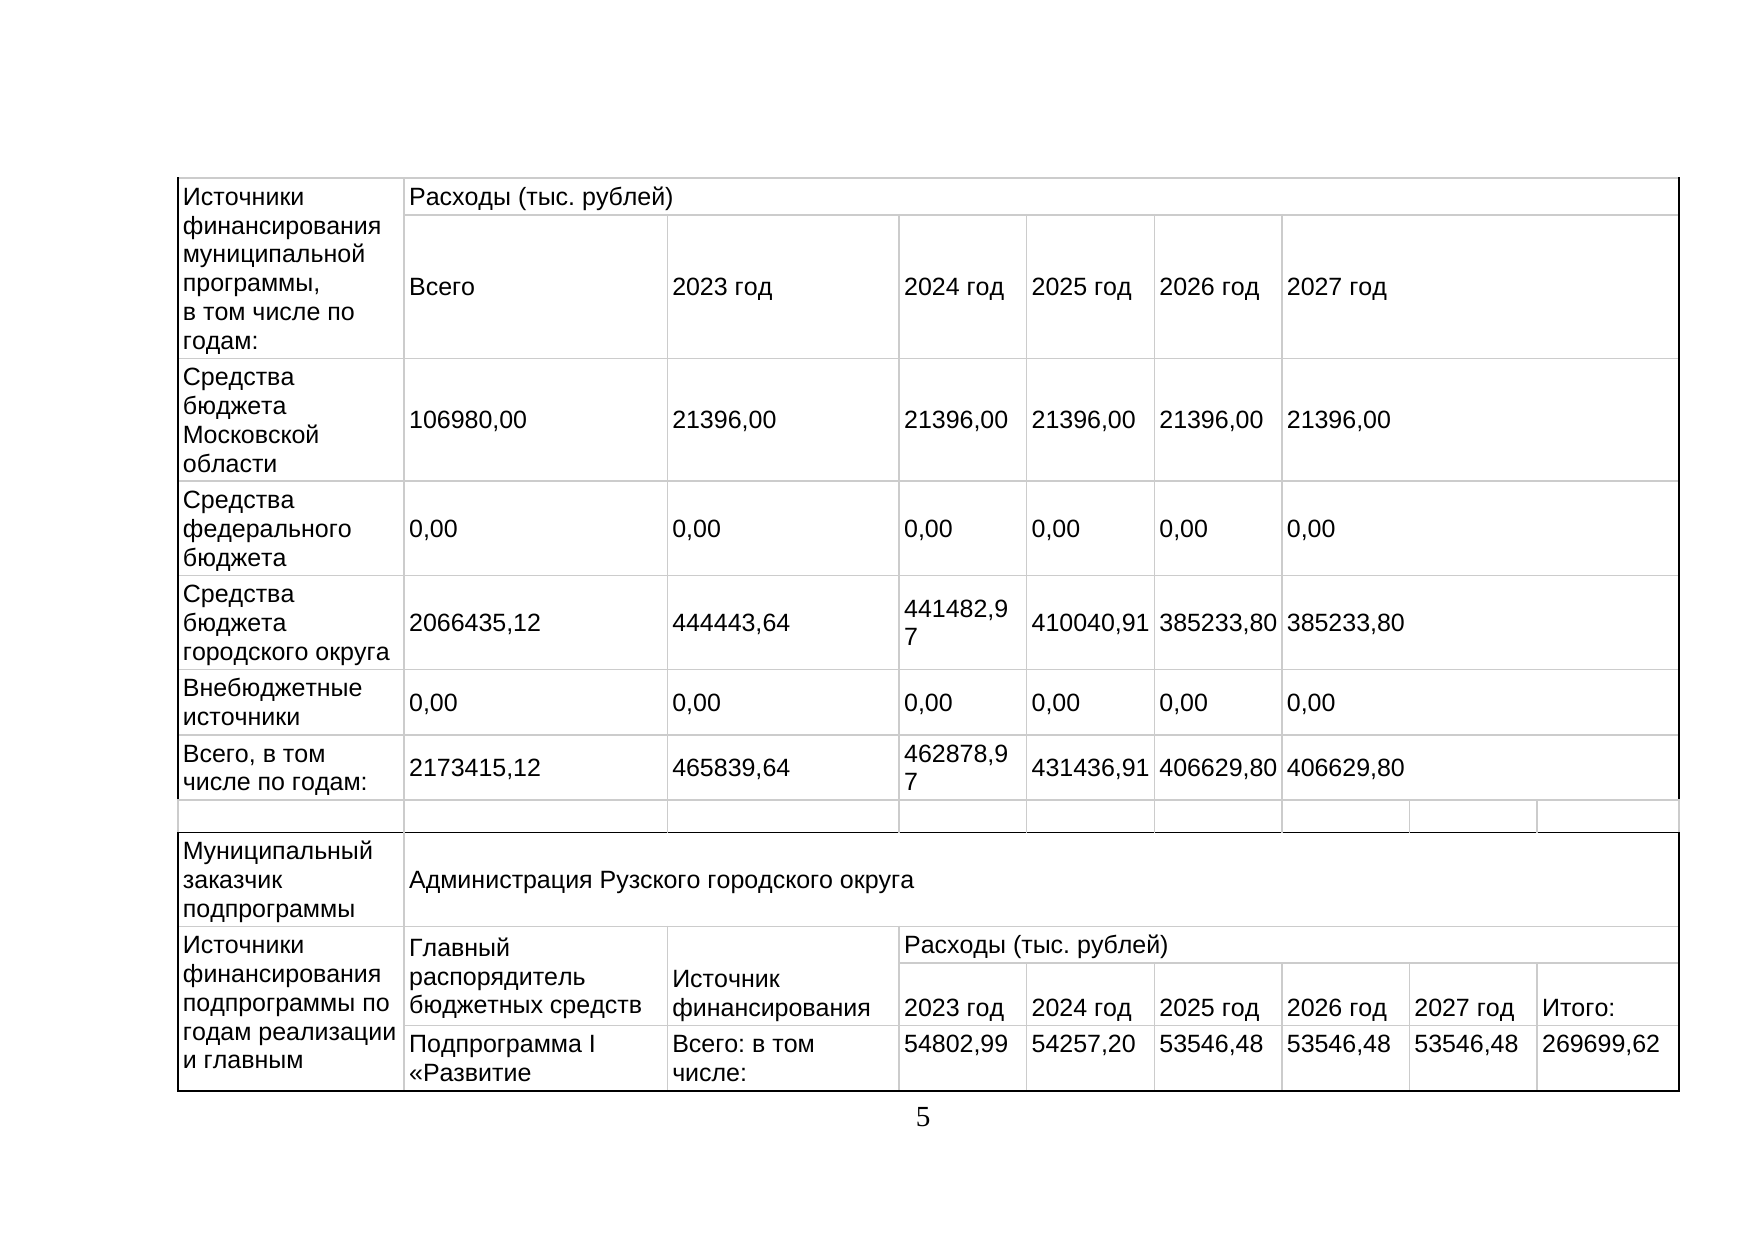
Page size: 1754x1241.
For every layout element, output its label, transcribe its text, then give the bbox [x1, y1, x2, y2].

table_cell 410040,91 [1027, 576, 1154, 668]
table_cell 0,00 [1155, 482, 1281, 574]
table_cell Главный распорядитель бюджетных средств [405, 927, 667, 1024]
table_cell Средства бюджета Московской области [179, 359, 403, 480]
table_cell [179, 801, 403, 832]
table_cell 2027 год [1410, 964, 1536, 1024]
table_cell 21396,00 [1283, 359, 1678, 480]
table_cell [405, 801, 667, 832]
table_cell 0,00 [1027, 482, 1154, 574]
table_cell [900, 801, 1026, 832]
table_cell 0,00 [1155, 670, 1281, 734]
table_cell Средства федерального бюджета [179, 482, 403, 574]
table_cell 54802,99 [900, 1026, 1026, 1090]
table_cell 21396,00 [900, 359, 1026, 480]
table_cell 0,00 [405, 482, 667, 574]
table_cell 53546,48 [1283, 1026, 1409, 1090]
table_cell 0,00 [1283, 670, 1678, 734]
table_cell [1283, 801, 1409, 832]
table_cell 2173415,12 [405, 736, 667, 799]
table_cell Муниципальный заказчик подпрограммы [179, 833, 403, 926]
table_cell 2026 год [1283, 964, 1409, 1024]
table_cell Внебюджетные источники [179, 670, 403, 734]
table_cell Итого: [1538, 964, 1678, 1024]
table_cell Источники финансирования подпрограммы по годам реализации и главным распорядителям бюджетных средств, в том числе по годам: [179, 927, 403, 1090]
table_cell 2024 год [1027, 964, 1154, 1024]
table_cell 0,00 [900, 670, 1026, 734]
table_cell 0,00 [668, 670, 898, 734]
table_cell 106980,00 [405, 359, 667, 480]
table_cell 2027 год [1283, 216, 1678, 358]
table_cell 2066435,12 [405, 576, 667, 668]
table_cell 54257,20 [1027, 1026, 1154, 1090]
table_cell 0,00 [1283, 482, 1678, 574]
table_cell 406629,80 [1283, 736, 1678, 799]
table_cell 53546,48 [1410, 1026, 1536, 1090]
table_cell [1027, 801, 1154, 832]
table_cell 2025 год [1027, 216, 1154, 358]
table_cell 0,00 [668, 482, 898, 574]
table_cell 21396,00 [1155, 359, 1281, 480]
table_cell 2025 год [1155, 964, 1281, 1024]
table_cell Всего [405, 216, 667, 358]
table_cell [668, 801, 898, 832]
table_cell [1538, 801, 1678, 832]
table_cell 2024 год [900, 216, 1026, 358]
table_cell 2023 год [900, 964, 1026, 1024]
table_cell Средства бюджета городского округа [179, 576, 403, 668]
table_cell 385233,80 [1283, 576, 1678, 668]
table_cell 406629,80 [1155, 736, 1281, 799]
table_cell Источники финансирования муниципальной программы, в том числе по годам: [179, 179, 403, 358]
table_cell 0,00 [1027, 670, 1154, 734]
table_cell 441482,97 [900, 576, 1026, 668]
table_cell 462878,97 [900, 736, 1026, 799]
table_cell 385233,80 [1155, 576, 1281, 668]
table_cell 465839,64 [668, 736, 898, 799]
table_cell 21396,00 [668, 359, 898, 480]
table_cell 53546,48 [1155, 1026, 1281, 1090]
table_cell 269699,62 [1538, 1026, 1678, 1090]
table_cell 0,00 [405, 670, 667, 734]
table_cell [1155, 801, 1281, 832]
table_cell Всего, в том числе по годам: [179, 736, 403, 799]
table_cell Расходы (тыс. рублей) [405, 179, 1678, 214]
table_cell Расходы (тыс. рублей) [900, 927, 1678, 962]
table_cell Источник финансирования [668, 927, 898, 1024]
table_cell 2023 год [668, 216, 898, 358]
table_cell 2026 год [1155, 216, 1281, 358]
table_cell 0,00 [900, 482, 1026, 574]
table_cell Администрация Рузского городского округа [405, 833, 1678, 926]
table_cell 431436,91 [1027, 736, 1154, 799]
table_cell 21396,00 [1027, 359, 1154, 480]
table_cell 444443,64 [668, 576, 898, 668]
table_cell [1410, 801, 1536, 832]
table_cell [405, 1026, 667, 1090]
table_cell Всего: в том числе: [668, 1026, 898, 1090]
